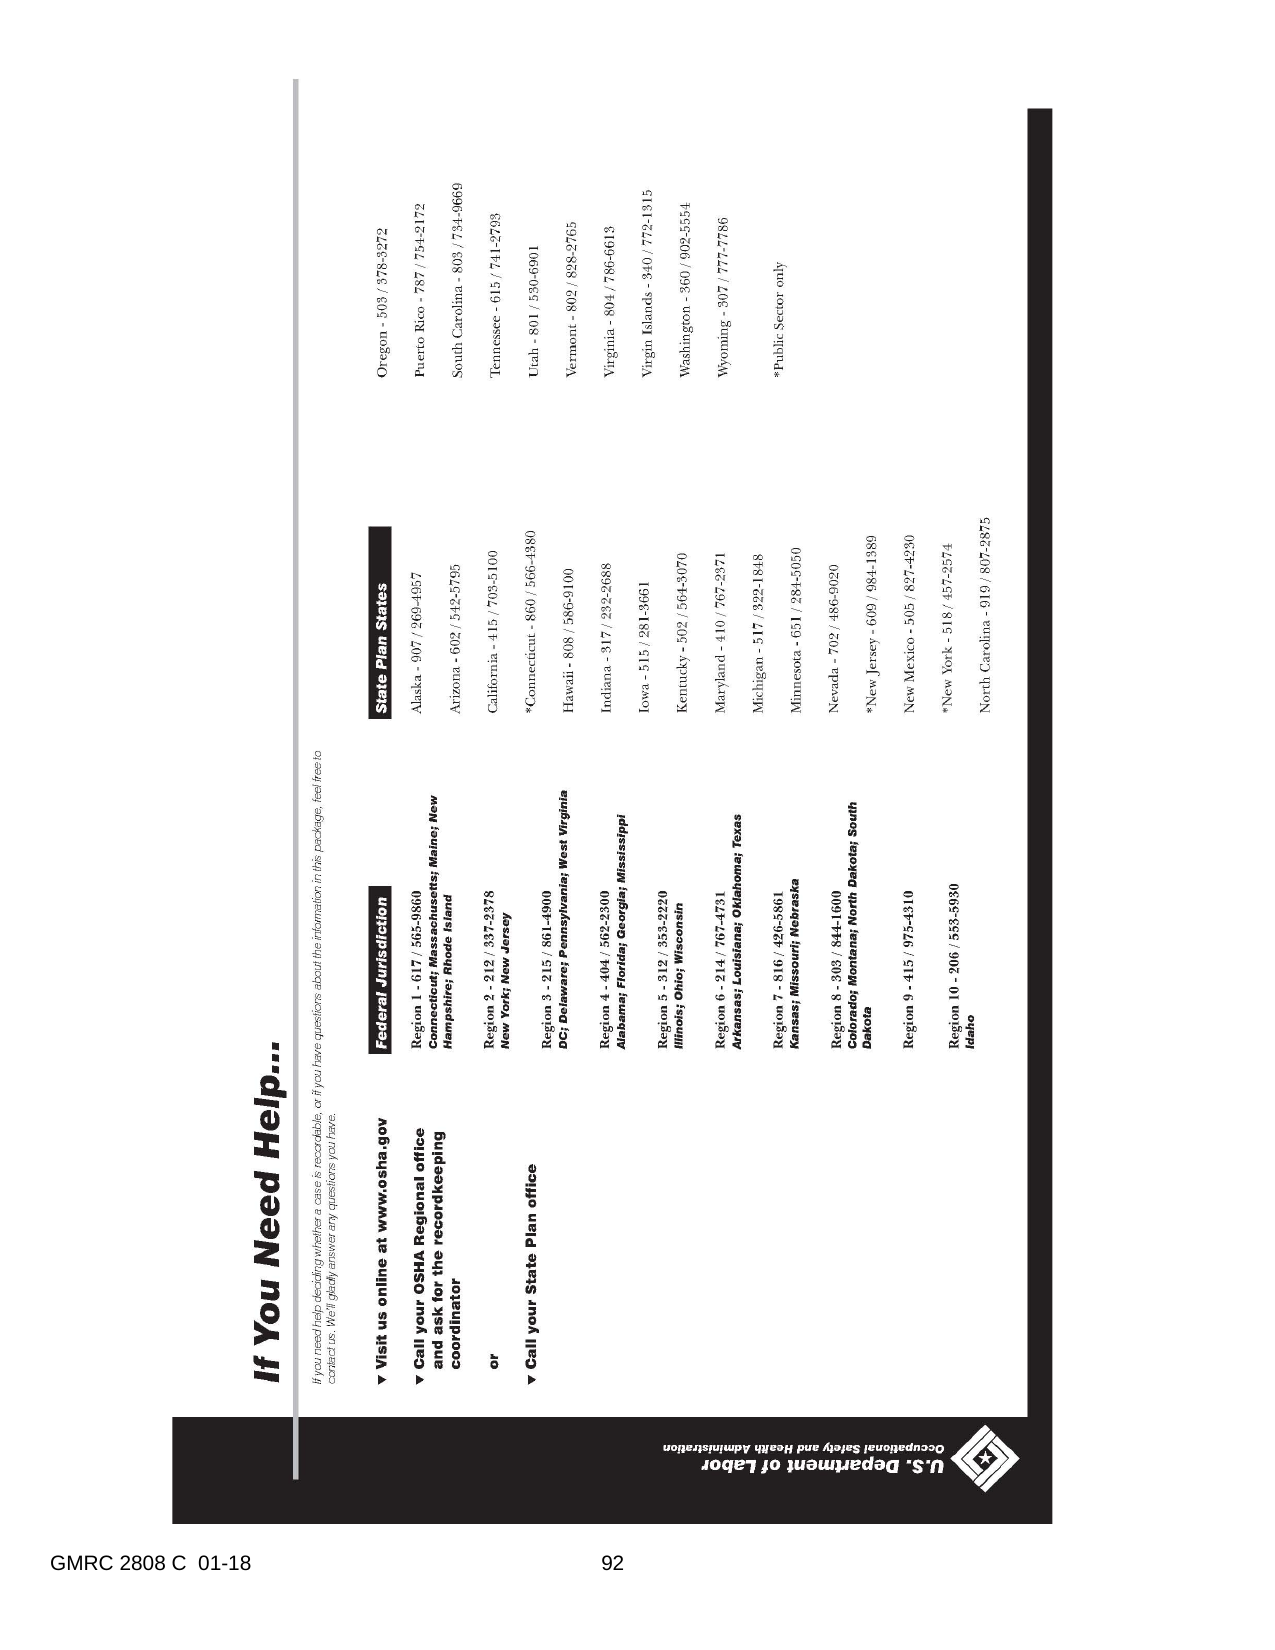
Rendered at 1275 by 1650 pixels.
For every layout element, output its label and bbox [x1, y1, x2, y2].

picture [172, 75, 1053, 1524]
